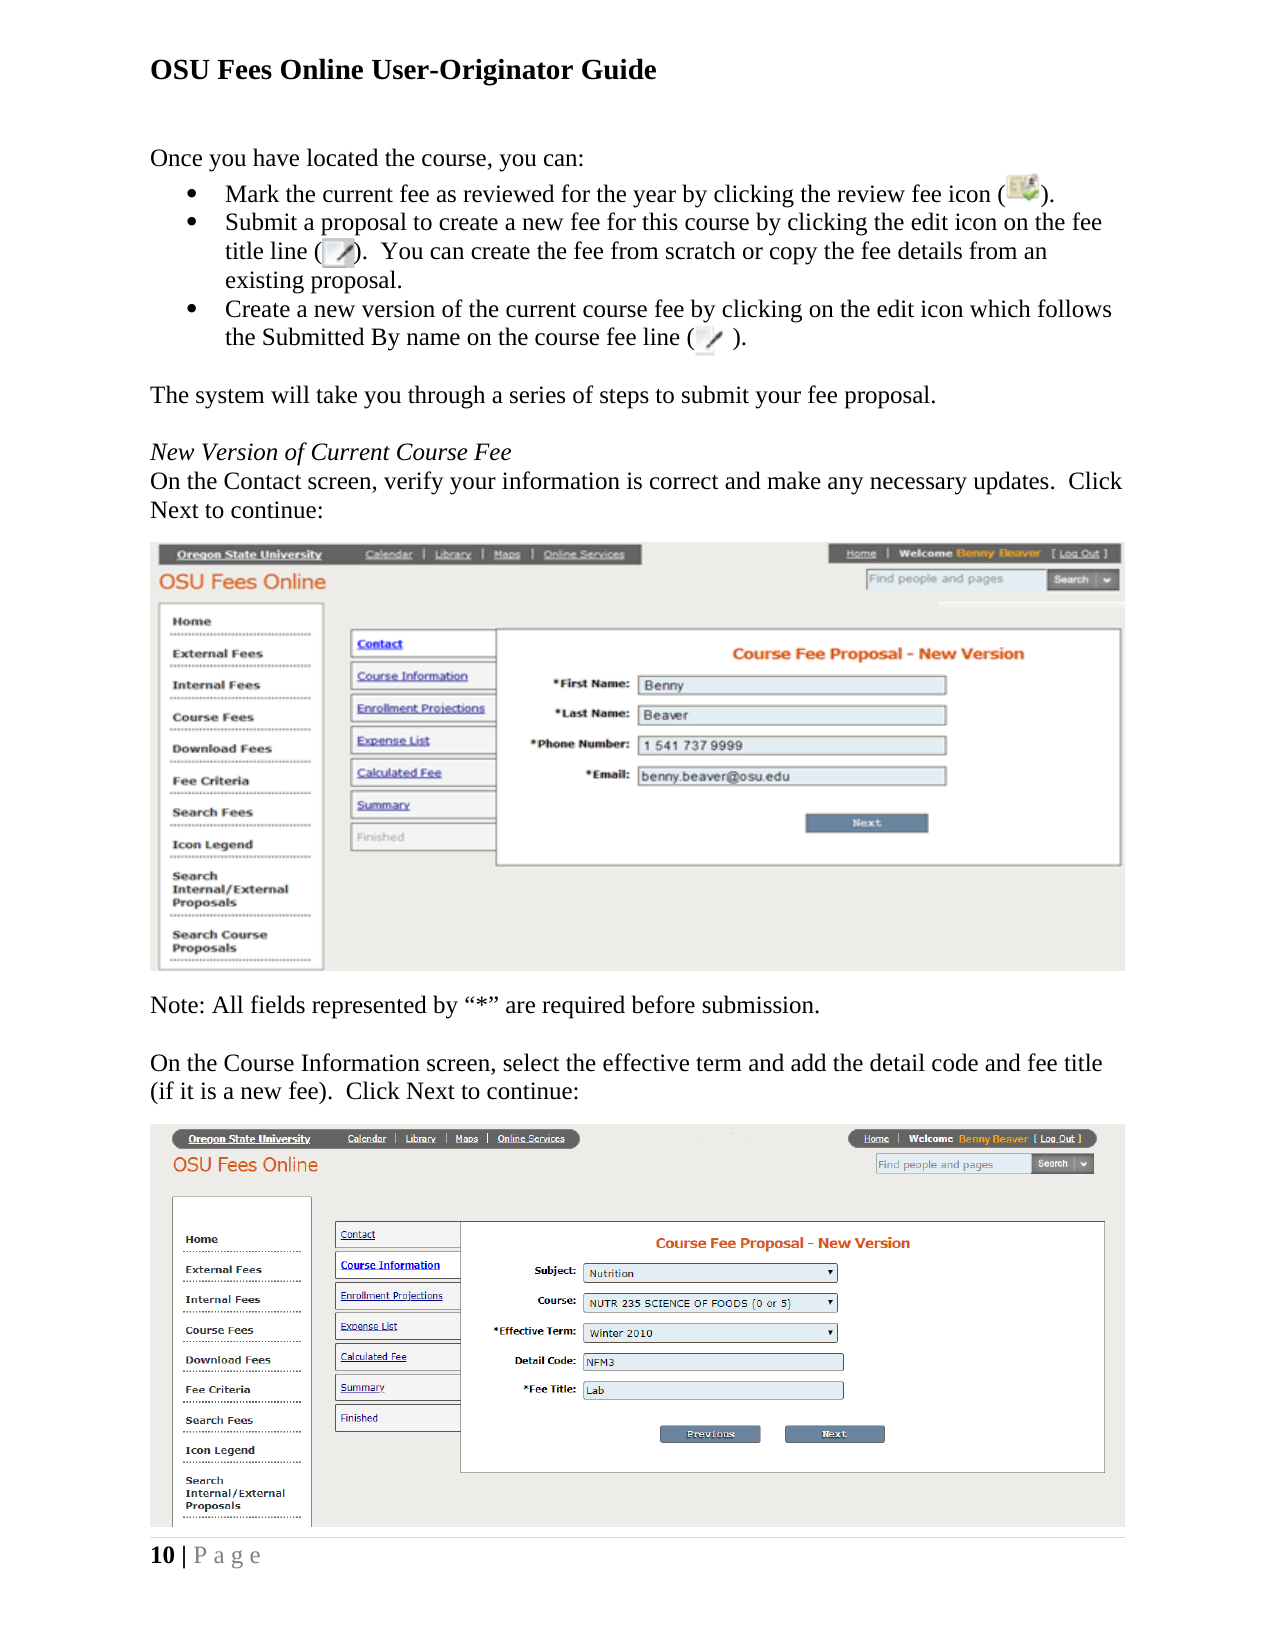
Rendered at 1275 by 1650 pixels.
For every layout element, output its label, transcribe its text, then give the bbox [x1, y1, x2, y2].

list Mark the current fee as reviewed for the year by clicking the review fee icon (). [187, 172, 1125, 207]
text New Version of Current Course Fee [150, 437, 1125, 466]
picture [1006, 172, 1041, 202]
text On the Course Information screen, select the effective term and add the detail code and fee title (if it is a new fee). Click Next to continue: [150, 1048, 1125, 1105]
picture [695, 351, 728, 359]
picture [150, 1124, 1125, 1527]
text On the Contact screen, verify your information is correct and make any necessary updates. Click Next to continue: [150, 466, 1125, 524]
list Create a new version of the current course fee by clicking on the edit icon which follows the Submitted By name on the course fee line ( ). [187, 294, 1125, 351]
text Note: All fields represented by “*” are required before submission. [150, 990, 1125, 1019]
text Once you have located the course, you can: [150, 143, 1125, 172]
text The system will take you through a series of steps to submit your fee proposal. [150, 380, 1125, 409]
list Submit a proposal to create a new fee for this course by clicking the edit icon on the fee title line ( ). You can create the fee from scratch or copy the fee details from an existing proposal. [187, 207, 1125, 294]
picture [150, 542, 1125, 971]
